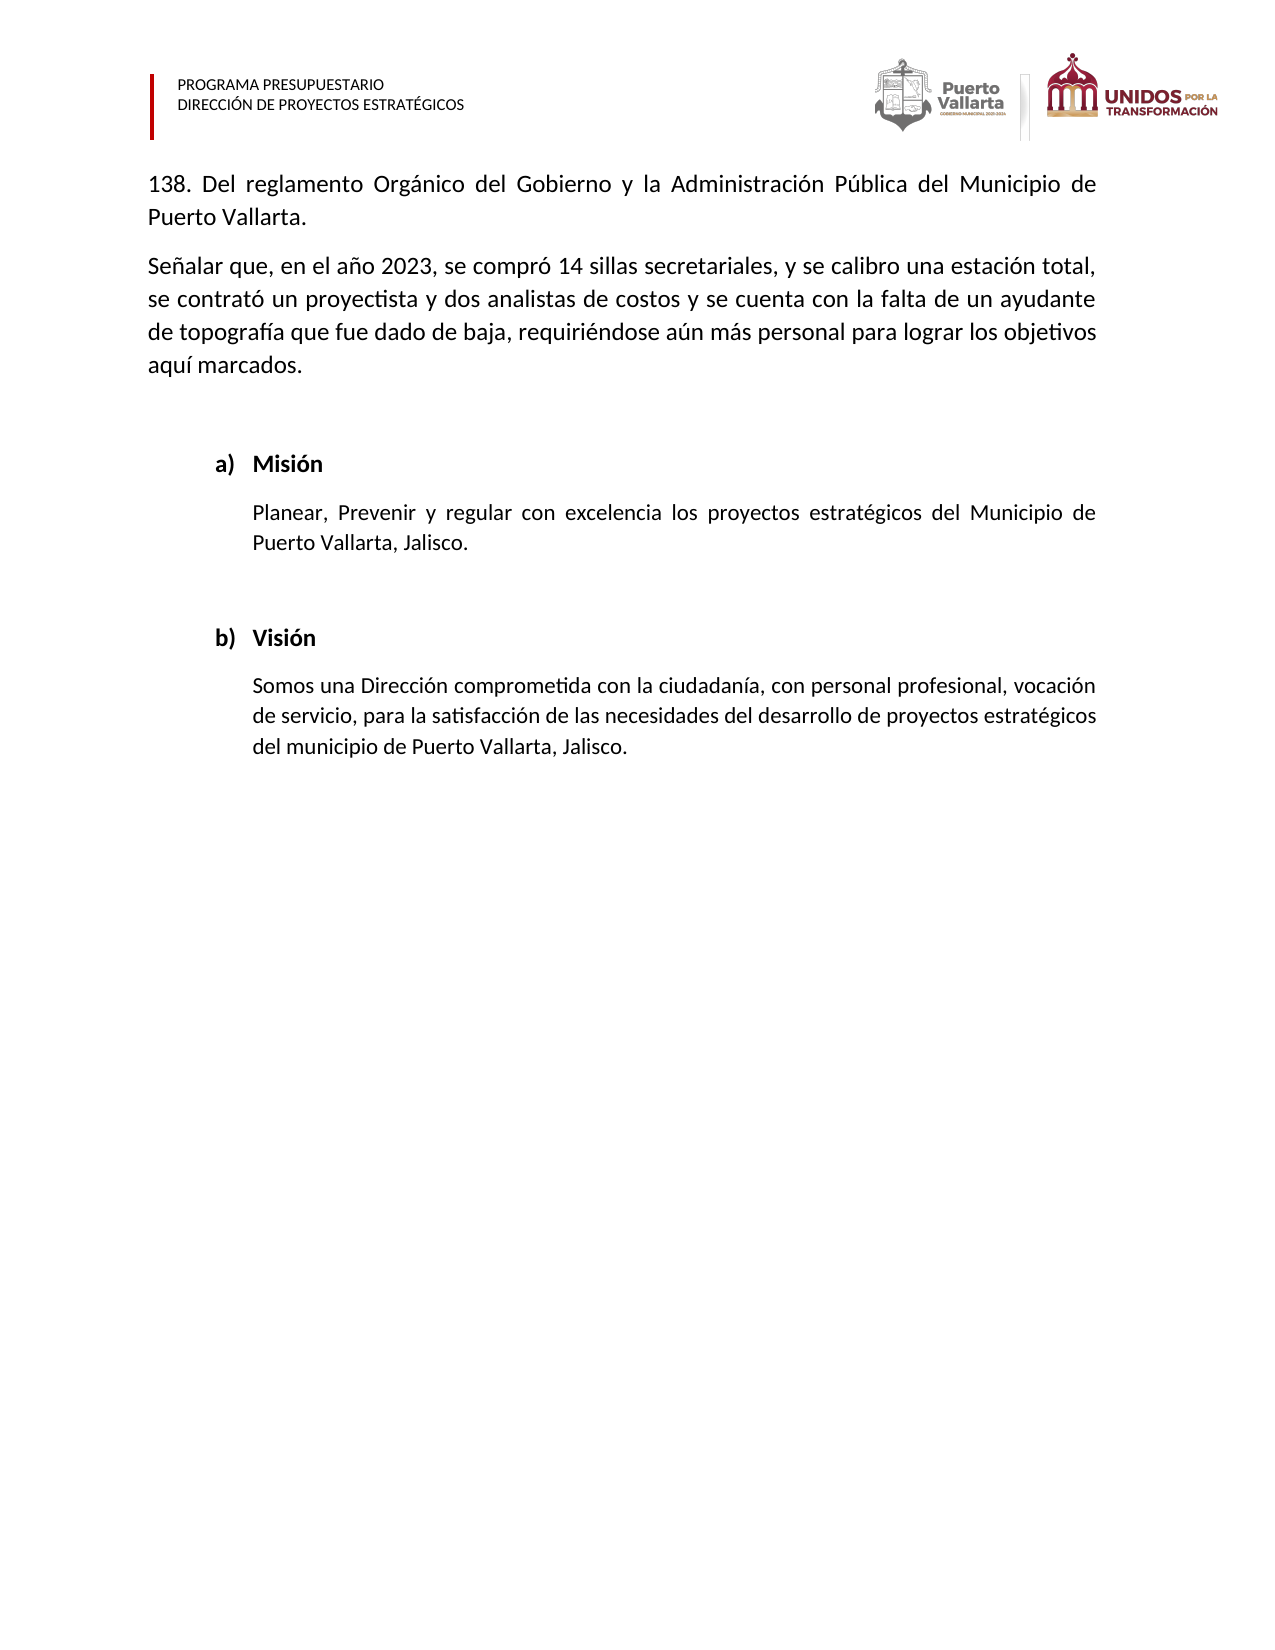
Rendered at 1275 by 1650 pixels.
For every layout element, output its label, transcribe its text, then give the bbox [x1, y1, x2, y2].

list Planear, Prevenir y regular con excelencia los proyectos estratégicos del Municipio de Puerto Vallarta, Jalisco. [252, 498, 1098, 556]
text Señalar que, en el año 2023, se compró 14 sillas secretariales, y se calibro una estación total, se contrató un proyectista y dos analistas de costos y se cuenta con la falta de un ayudante de topografía que fue dado de baja, requiriéndose aún más personal para lograr los objetivos aquí marcados. [148, 250, 1098, 379]
list Visión [215, 622, 1098, 652]
picture [875, 53, 1218, 141]
list Somos una Dirección comprometida con la ciudadanía, con personal profesional, vocación de servicio, para la satisfacción de las necesidades del desarrollo de proyectos estratégicos del municipio de Puerto Vallarta, Jalisco. [252, 671, 1098, 760]
list Misión [215, 448, 1098, 479]
